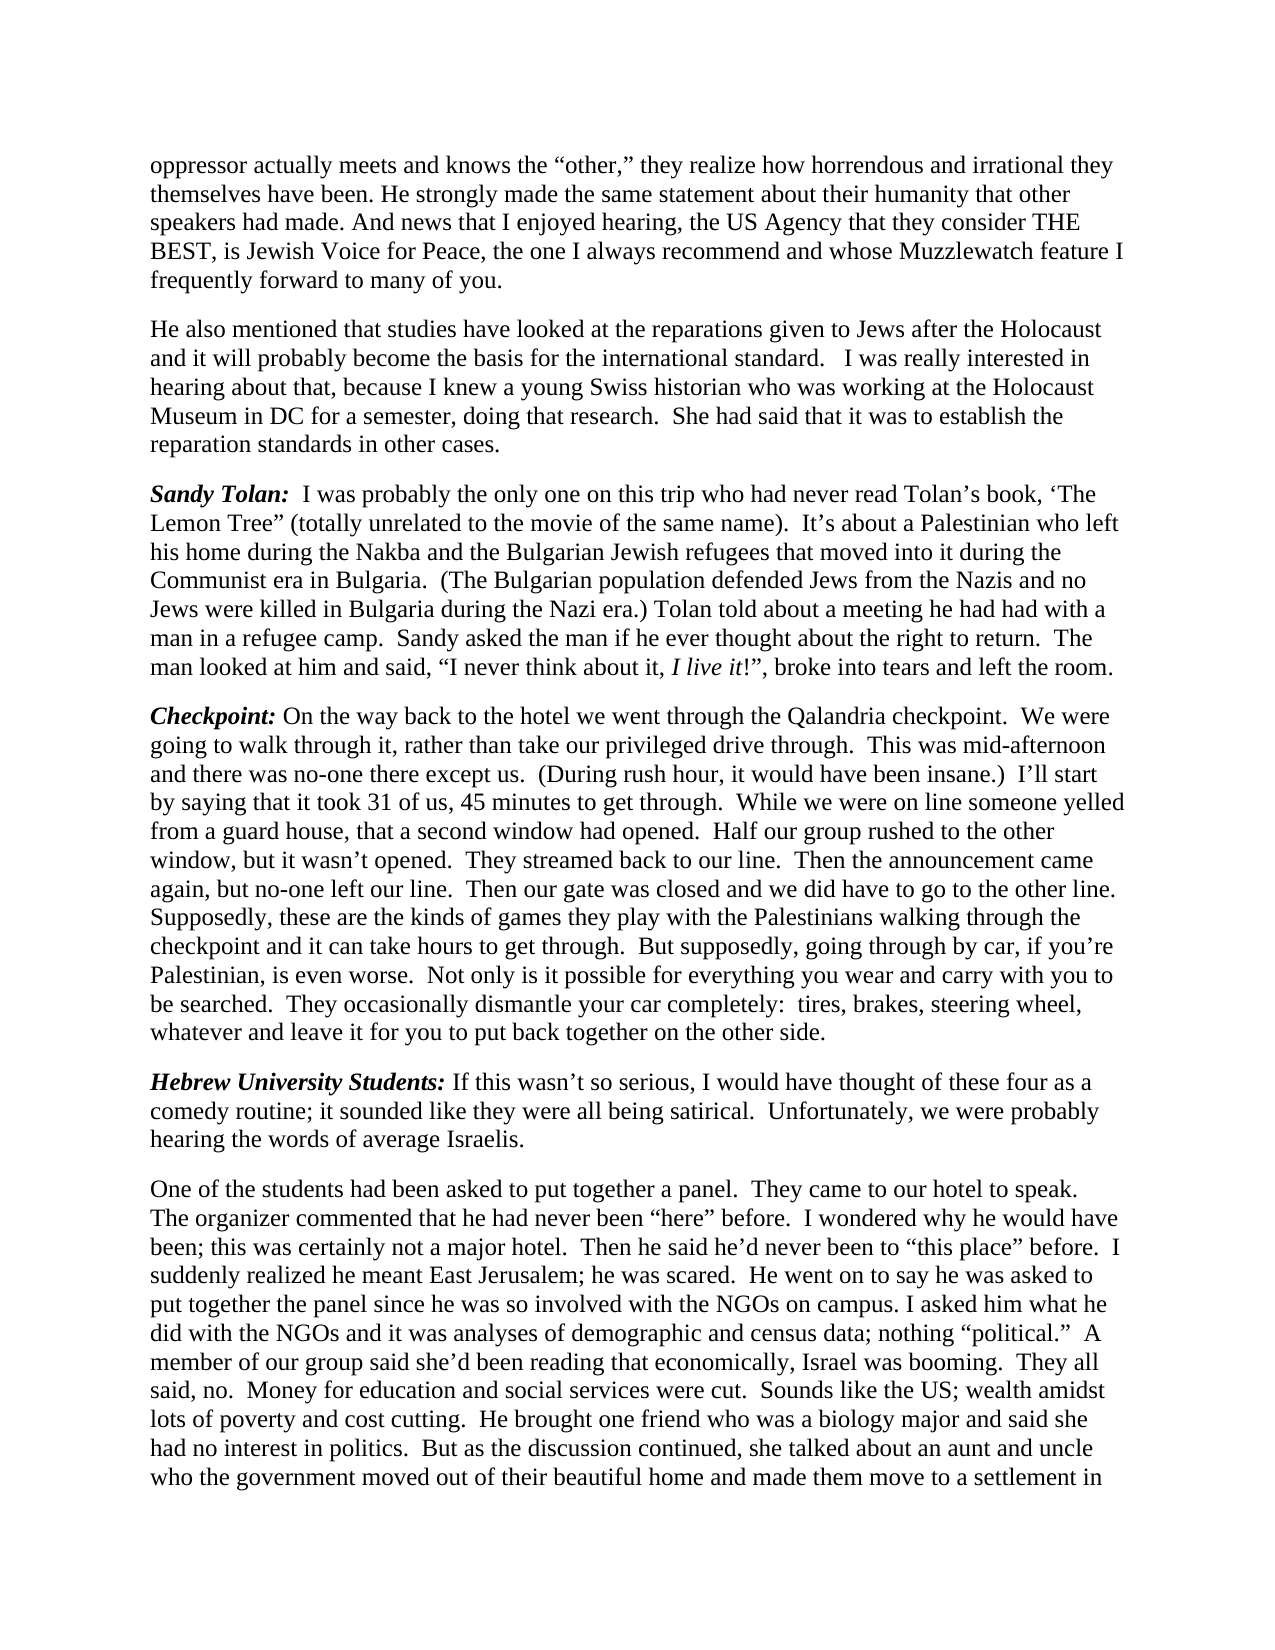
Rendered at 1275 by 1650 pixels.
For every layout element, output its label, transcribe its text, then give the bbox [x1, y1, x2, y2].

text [150, 150, 1125, 294]
text Checkpoint: On the way back to the hotel we went through the Qalandria checkpoint. We were going to walk through it, rather than take our privileged drive through. This was mid-afternoon and there was no-one there except us. (During rush hour, it would have been insane.) I’ll start by saying that it took 31 of us, 45 minutes to get through. While we were on line someone yelled from a guard house, that a second window had opened. Half our group rushed to the other window, but it wasn’t opened. They streamed back to our line. Then the announcement came again, but no-one left our line. Then our gate was closed and we did have to go to the other line. Supposedly, these are the kinds of games they play with the Palestinians walking through the checkpoint and it can take hours to get through. But supposedly, going through by car, if you’re Palestinian, is even worse. Not only is it possible for everything you wear and carry with you to be searched. They occasionally dismantle your car completely: tires, brakes, steering wheel, whatever and leave it for you to put back together on the other side. [150, 701, 1125, 1046]
text Hebrew University Students: If this wasn’t so serious, I would have thought of these four as a comedy routine; it sounded like they were all being satirical. Unfortunately, we were probably hearing the words of average Israelis. [150, 1067, 1125, 1153]
text He also mentioned that studies have looked at the reparations given to Jews after the Holocaust and it will probably become the basis for the international standard. I was really interested in hearing about that, because I knew a young Swiss historian who was working at the Holocaust Museum in DC for a semester, doing that research. She had said that it was to establish the reparation standards in other cases. [150, 314, 1125, 458]
text Sandy Tolan: I was probably the only one on this trip who had never read Tolan’s book, ‘The Lemon Tree” (totally unrelated to the movie of the same name). It’s about a Palestinian who left his home during the Nakba and the Bulgarian Jewish refugees that moved into it during the Communist era in Bulgaria. (The Bulgarian population defended Jews from the Nazis and no Jews were killed in Bulgaria during the Nazi era.) Tolan told about a meeting he had had with a man in a refugee camp. Sandy asked the man if he ever thought about the right to return. The man looked at him and said, “I never think about it, I live it!”, broke into tears and left the room. [150, 479, 1125, 680]
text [150, 1174, 1125, 1490]
